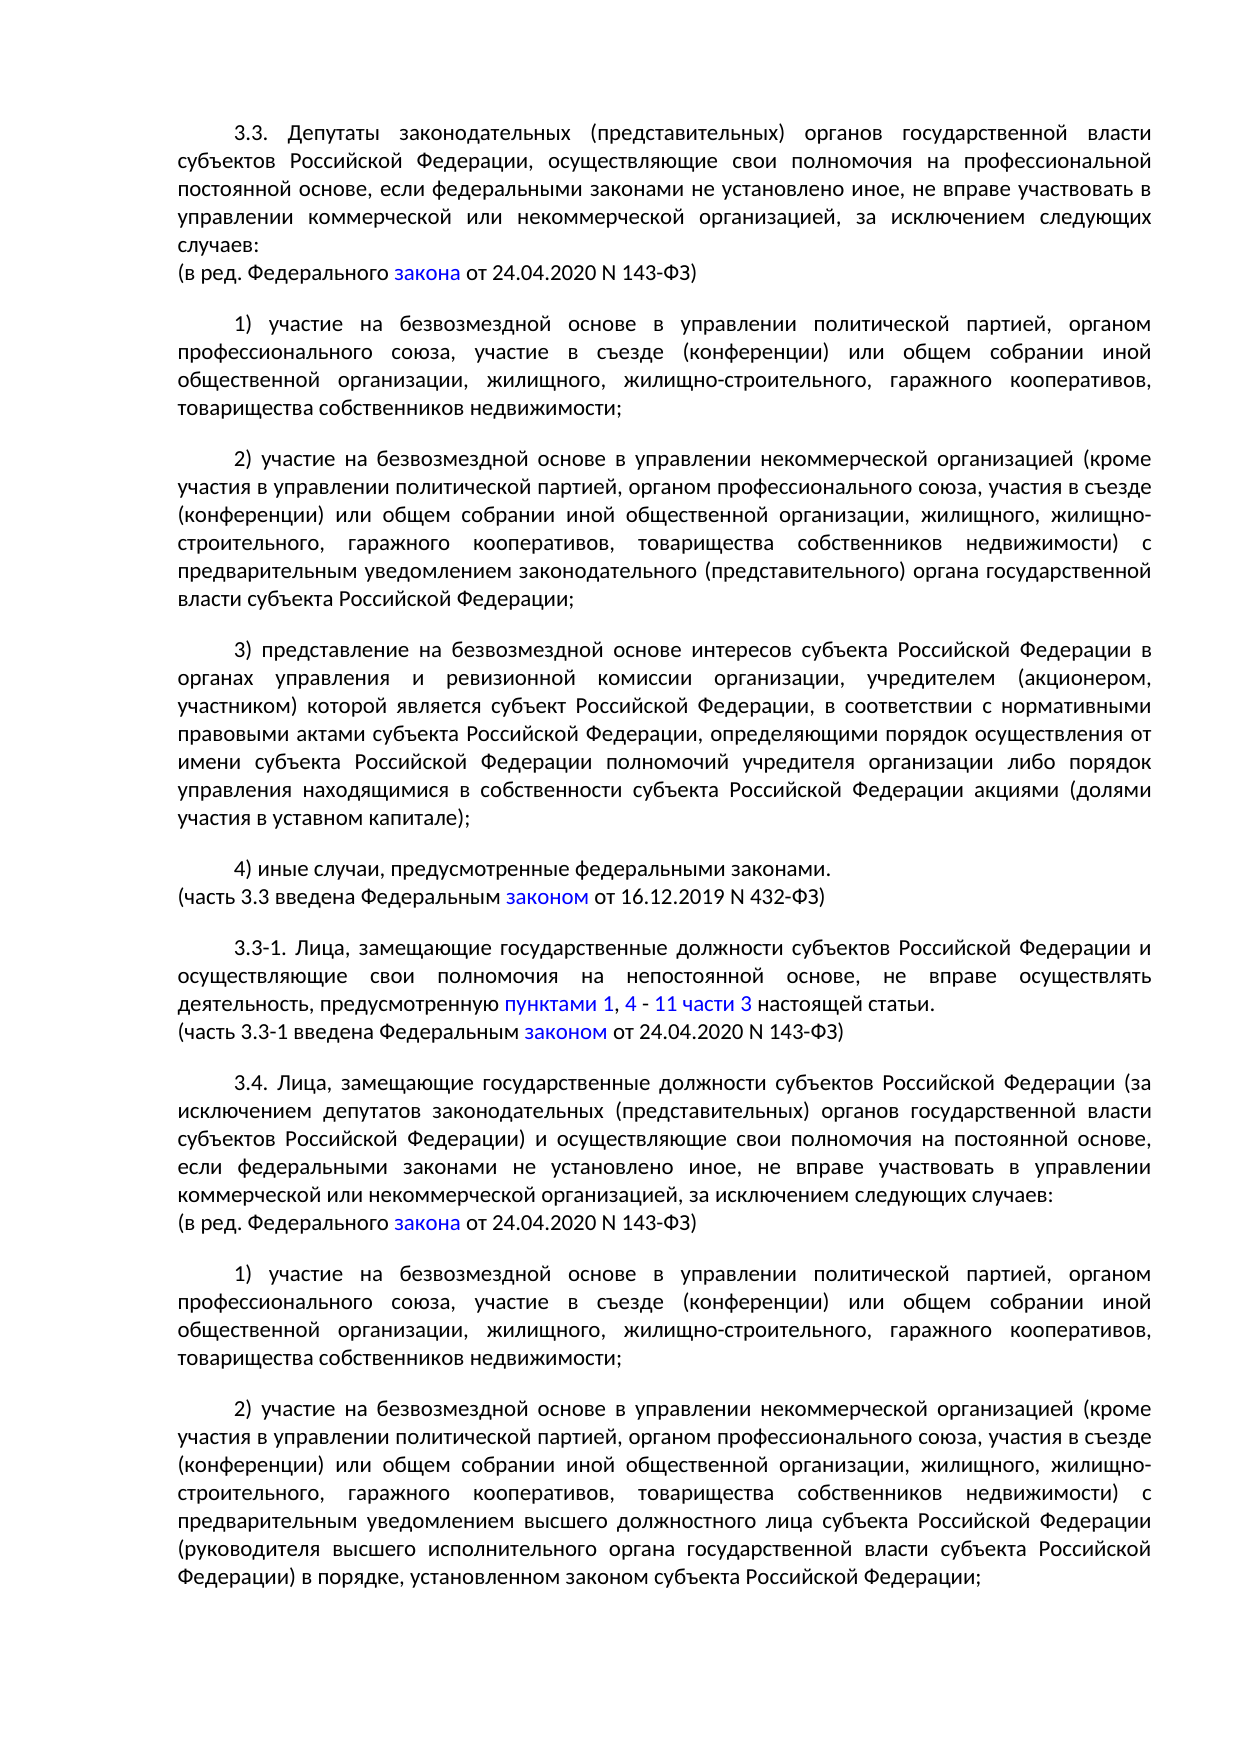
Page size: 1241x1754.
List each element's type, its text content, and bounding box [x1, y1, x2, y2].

text 2) участие на безвозмездной основе в управлении некоммерческой организацией (кроме участия в управлении политической партией, органом профессионального союза, участия в съезде (конференции) или общем собрании иной общественной организации, жилищного, жилищно-строительного, гаражного кооперативов, товарищества собственников недвижимости) с предварительным уведомлением законодательного (представительного) органа государственной власти субъекта Российской Федерации; [177, 444, 1152, 612]
text 1) участие на безвозмездной основе в управлении политической партией, органом профессионального союза, участие в съезде (конференции) или общем собрании иной общественной организации, жилищного, жилищно-строительного, гаражного кооперативов, товарищества собственников недвижимости; [177, 309, 1152, 421]
text 3.4. Лица, замещающие государственные должности субъектов Российской Федерации (за исключением депутатов законодательных (представительных) органов государственной власти субъектов Российской Федерации) и осуществляющие свои полномочия на постоянной основе, если федеральными законами не установлено иное, не вправе участвовать в управлении коммерческой или некоммерческой организацией, за исключением следующих случаев: [177, 1068, 1152, 1208]
text (часть 3.3 введена Федеральным законом от 16.12.2019 N 432-ФЗ) [177, 882, 1152, 910]
text 3.3. Депутаты законодательных (представительных) органов государственной власти субъектов Российской Федерации, осуществляющие свои полномочия на профессиональной постоянной основе, если федеральными законами не установлено иное, не вправе участвовать в управлении коммерческой или некоммерческой организацией, за исключением следующих случаев: [177, 118, 1152, 258]
text 3.3-1. Лица, замещающие государственные должности субъектов Российской Федерации и осуществляющие свои полномочия на непостоянной основе, не вправе осуществлять деятельность, предусмотренную пунктами 1, 4 - 11 части 3 настоящей статьи. [177, 933, 1152, 1017]
text (часть 3.3-1 введена Федеральным законом от 24.04.2020 N 143-ФЗ) [177, 1017, 1152, 1045]
text 3) представление на безвозмездной основе интересов субъекта Российской Федерации в органах управления и ревизионной комиссии организации, учредителем (акционером, участником) которой является субъект Российской Федерации, в соответствии с нормативными правовыми актами субъекта Российской Федерации, определяющими порядок осуществления от имени субъекта Российской Федерации полномочий учредителя организации либо порядок управления находящимися в собственности субъекта Российской Федерации акциями (долями участия в уставном капитале); [177, 635, 1152, 831]
text (в ред. Федерального закона от 24.04.2020 N 143-ФЗ) [177, 258, 1152, 286]
text 2) участие на безвозмездной основе в управлении некоммерческой организацией (кроме участия в управлении политической партией, органом профессионального союза, участия в съезде (конференции) или общем собрании иной общественной организации, жилищного, жилищно-строительного, гаражного кооперативов, товарищества собственников недвижимости) с предварительным уведомлением высшего должностного лица субъекта Российской Федерации (руководителя высшего исполнительного органа государственной власти субъекта Российской Федерации) в порядке, установленном законом субъекта Российской Федерации; [177, 1394, 1152, 1590]
text 4) иные случаи, предусмотренные федеральными законами. [177, 854, 1152, 882]
text (в ред. Федерального закона от 24.04.2020 N 143-ФЗ) [177, 1208, 1152, 1236]
text 1) участие на безвозмездной основе в управлении политической партией, органом профессионального союза, участие в съезде (конференции) или общем собрании иной общественной организации, жилищного, жилищно-строительного, гаражного кооперативов, товарищества собственников недвижимости; [177, 1259, 1152, 1371]
